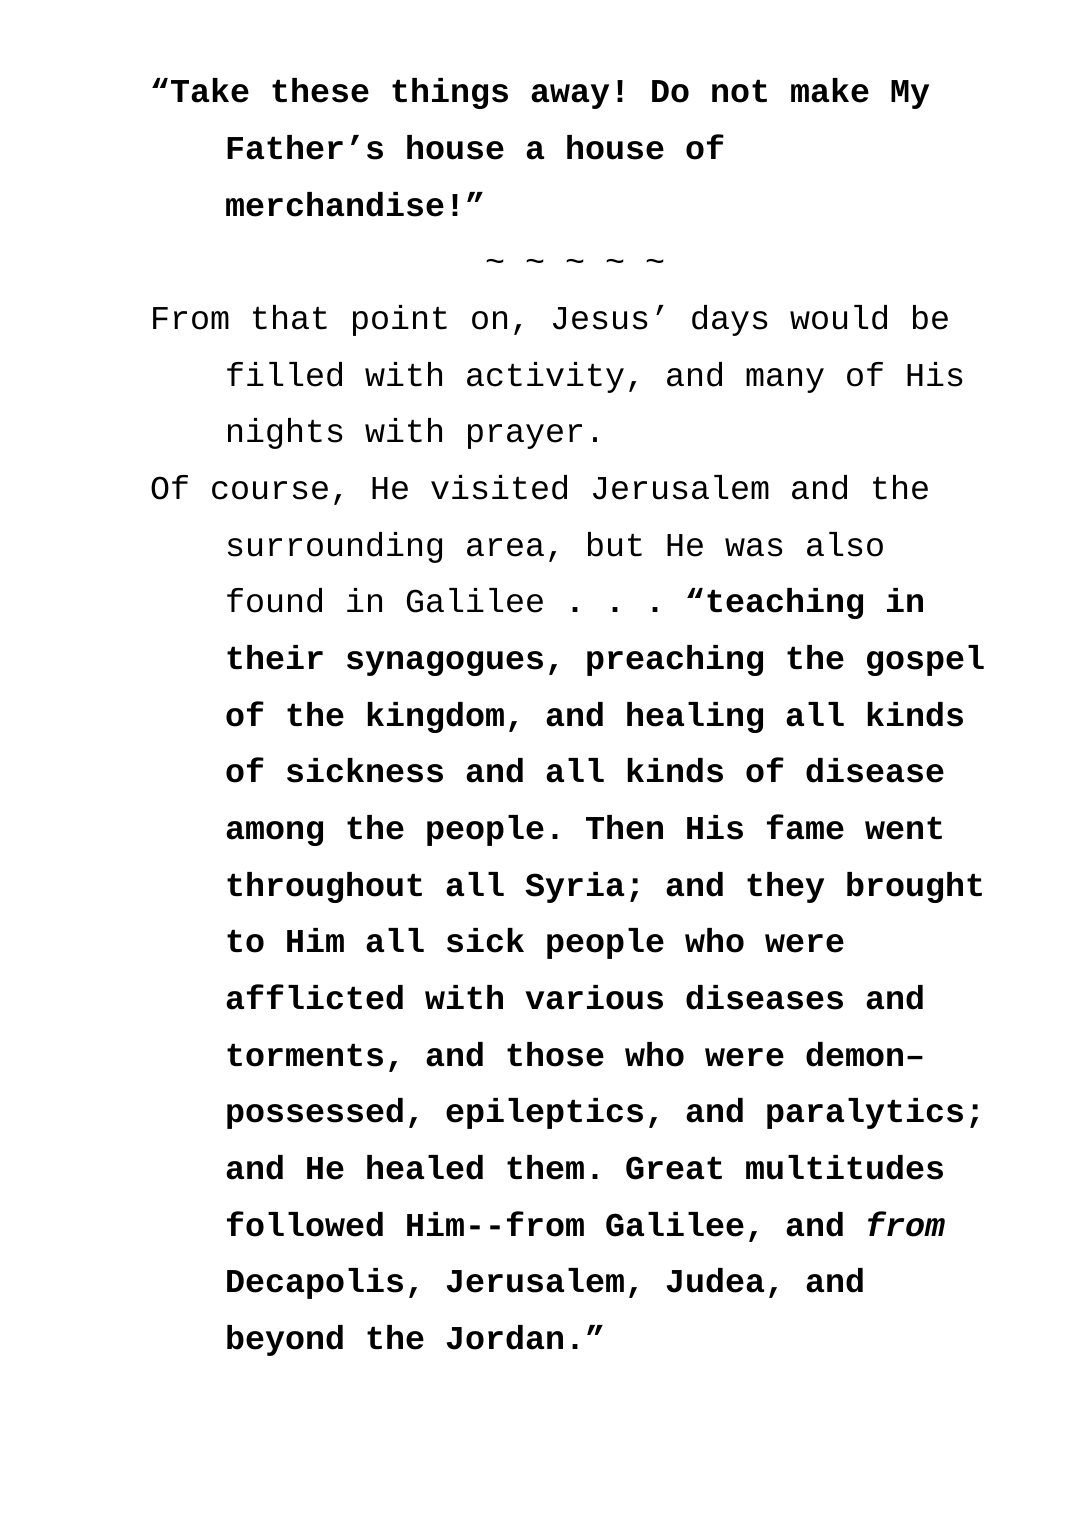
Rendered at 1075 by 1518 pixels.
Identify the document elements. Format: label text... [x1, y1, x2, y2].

text From that point on, Jesus’ days would be filled with activity, and many of His nights with prayer. [150, 302, 1000, 453]
text “Take these things away! Do not make My Father’s house a house of merchandise!” [150, 75, 1000, 226]
text ~ ~ ~ ~ ~ [150, 245, 1000, 283]
text Of course, He visited Jerusalem and the surrounding area, but He was also found in Galilee . . . “teaching in their synagogues, preaching the gospel of the kingdom, and healing all kinds of sickness and all kinds of disease among the people. Then His fame went throughout all Syria; and they brought to Him all sick people who were afflicted with various diseases and torments, and those who were demon–possessed, epileptics, and paralytics; and He healed them. Great multitudes followed Him--from Galilee, and from Decapolis, Jerusalem, Judea, and beyond the Jordan.” [150, 472, 1000, 1359]
